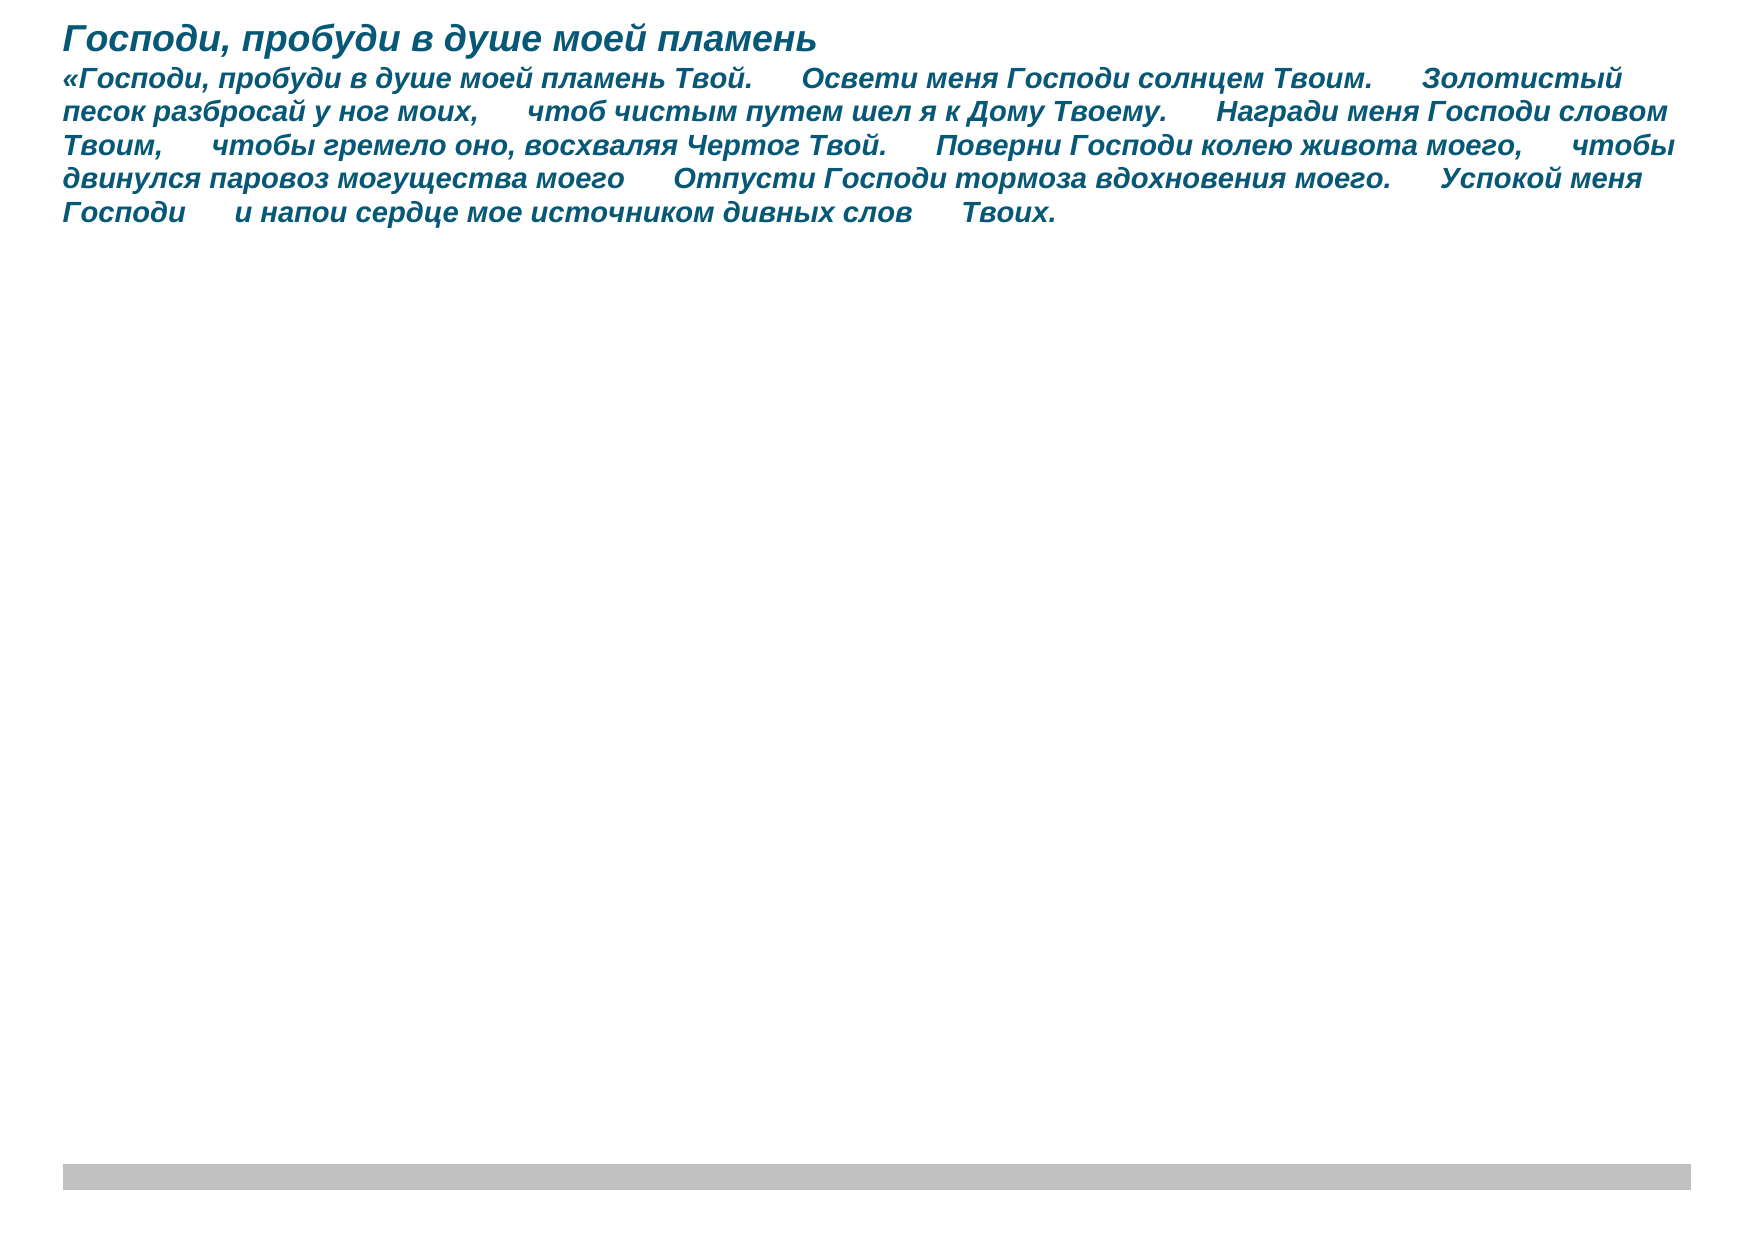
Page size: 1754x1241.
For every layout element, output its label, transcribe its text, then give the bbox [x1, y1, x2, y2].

subtitle Господи, пробуди в душе моей пламень [62, 17, 1691, 60]
text «Господи, пробуди в душе моей пламень Твой. [62, 61, 1691, 228]
